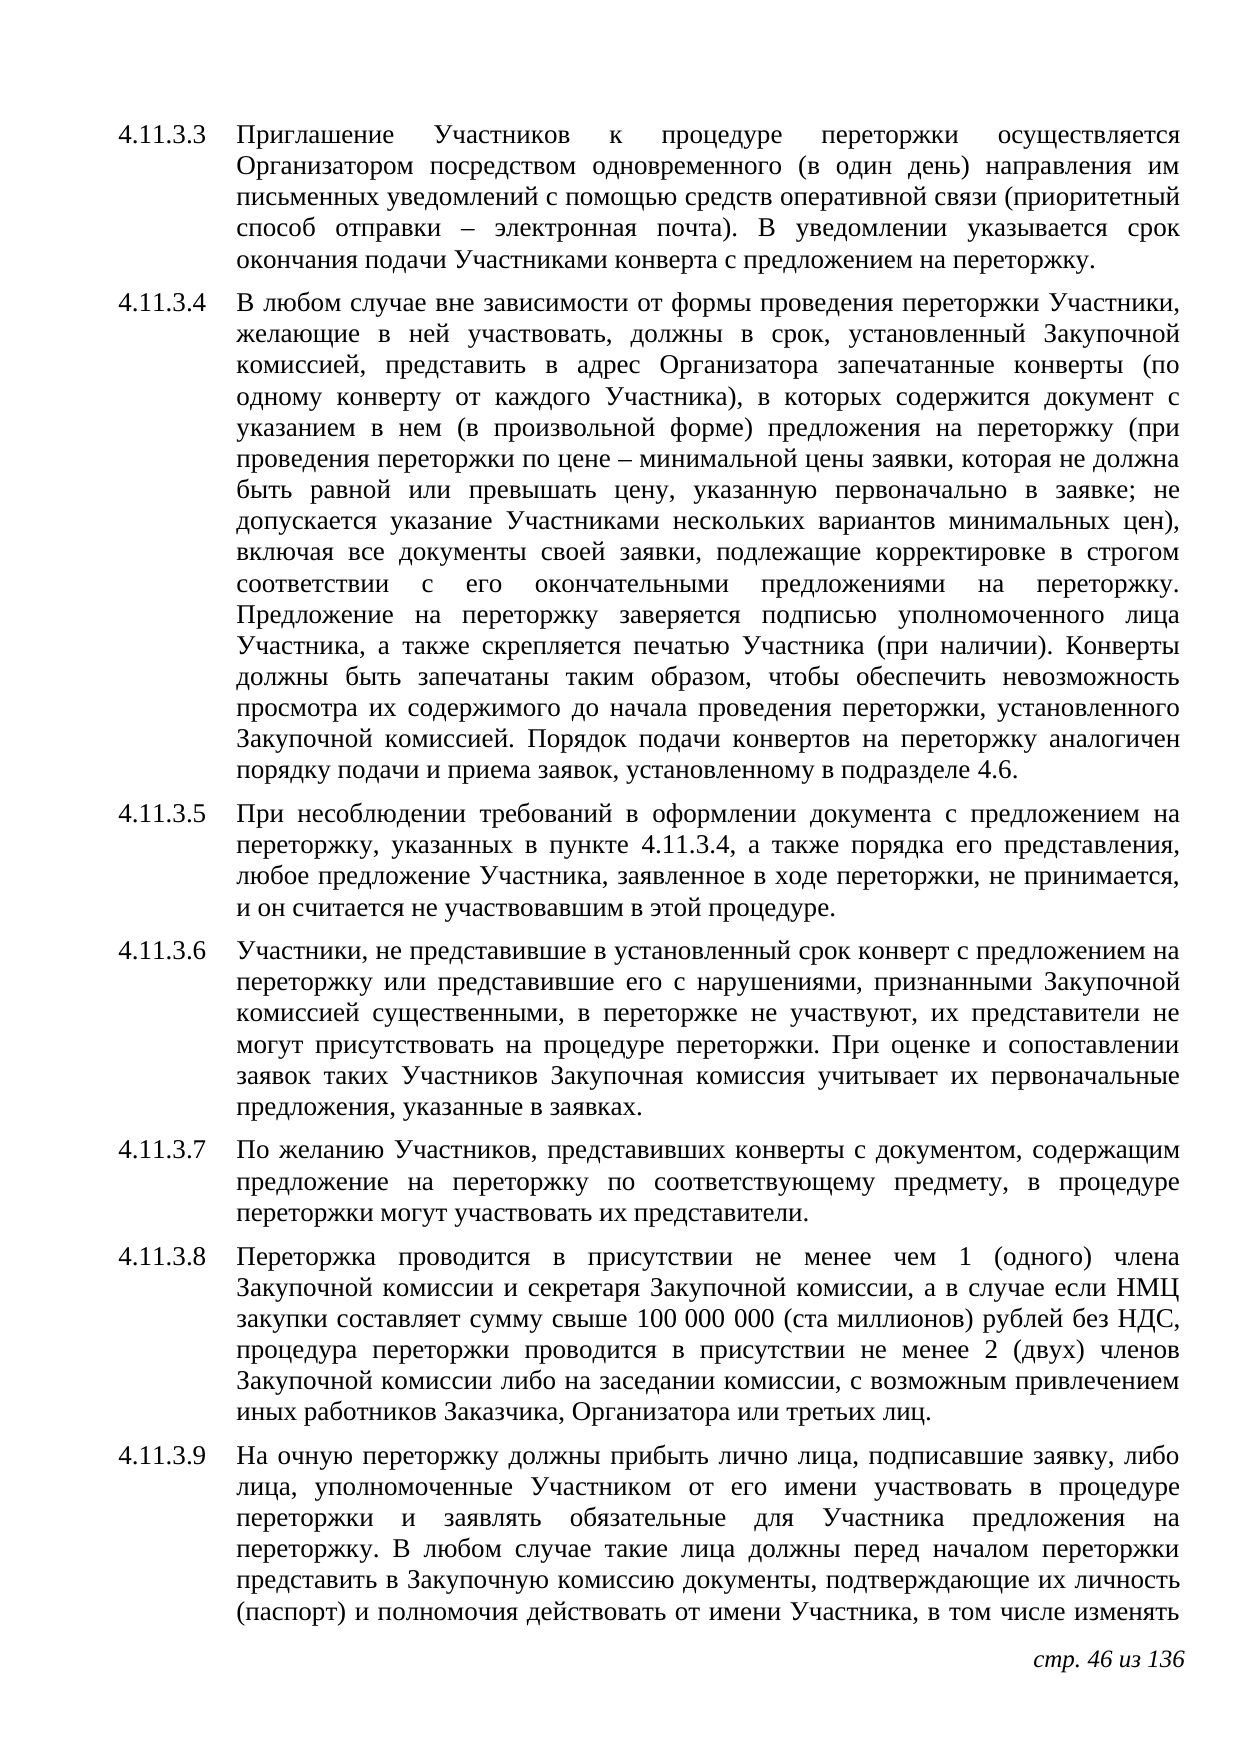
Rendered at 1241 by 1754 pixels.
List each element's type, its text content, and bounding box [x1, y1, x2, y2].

text Приглашение Участников к процедуре переторжки осуществляется Организатором посредством одновременного (в один день) направления им письменных уведомлений с помощью средств оперативной связи (приоритетный способ отправки – электронная почта). В уведомлении указывается срок окончания подачи Участниками конверта с предложением на переторжку. [118, 118, 1181, 274]
text Переторжка проводится в присутствии не менее чем 1 (одного) члена Закупочной комиссии и секретаря Закупочной комиссии, а в случае если НМЦ закупки составляет сумму свыше 100 000 000 (ста миллионов) рублей без НДС, процедура переторжки проводится в присутствии не менее 2 (двух) членов Закупочной комиссии либо на заседании комиссии, с возможным привлечением иных работников Заказчика, Организатора или третьих лиц. [118, 1239, 1181, 1426]
text По желанию Участников, представивших конверты с документом, содержащим предложение на переторжку по соответствующему предмету, в процедуре переторжки могут участвовать их представители. [118, 1134, 1181, 1227]
text При несоблюдении требований в оформлении документа с предложением на переторжку, указанных в пункте 4.11.3.4, а также порядка его представления, любое предложение Участника, заявленное в ходе переторжки, не принимается, и он считается не участвовавшим в этой процедуре. [118, 797, 1181, 922]
text Участники, не представившие в установленный срок конверт с предложением на переторжку или представившие его с нарушениями, признанными Закупочной комиссией существенными, в переторжке не участвуют, их представители не могут присутствовать на процедуре переторжки. При оценке и сопоставлении заявок таких Участников Закупочная комиссия учитывает их первоначальные предложения, указанные в заявках. [118, 934, 1181, 1121]
text В любом случае вне зависимости от формы проведения переторжки Участники, желающие в ней участвовать, должны в срок, установленный Закупочной комиссией, представить в адрес Организатора запечатанные конверты (по одному конверту от каждого Участника), в которых содержится документ с указанием в нем (в произвольной форме) предложения на переторжку (при проведения переторжки по цене – минимальной цены заявки, которая не должна быть равной или превышать цену, указанную первоначально в заявке; не допускается указание Участниками нескольких вариантов минимальных цен), включая все документы своей заявки, подлежащие корректировке в строгом соответствии с его окончательными предложениями на переторжку. Предложение на переторжку заверяется подписью уполномоченного лица Участника, а также скрепляется печатью Участника (при наличии). Конверты должны быть запечатаны таким образом, чтобы обеспечить невозможность просмотра их содержимого до начала проведения переторжки, установленного Закупочной комиссией. Порядок подачи конвертов на переторжку аналогичен порядку подачи и приема заявок, установленному в подразделе 4.6. [118, 286, 1181, 785]
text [118, 1439, 1181, 1626]
